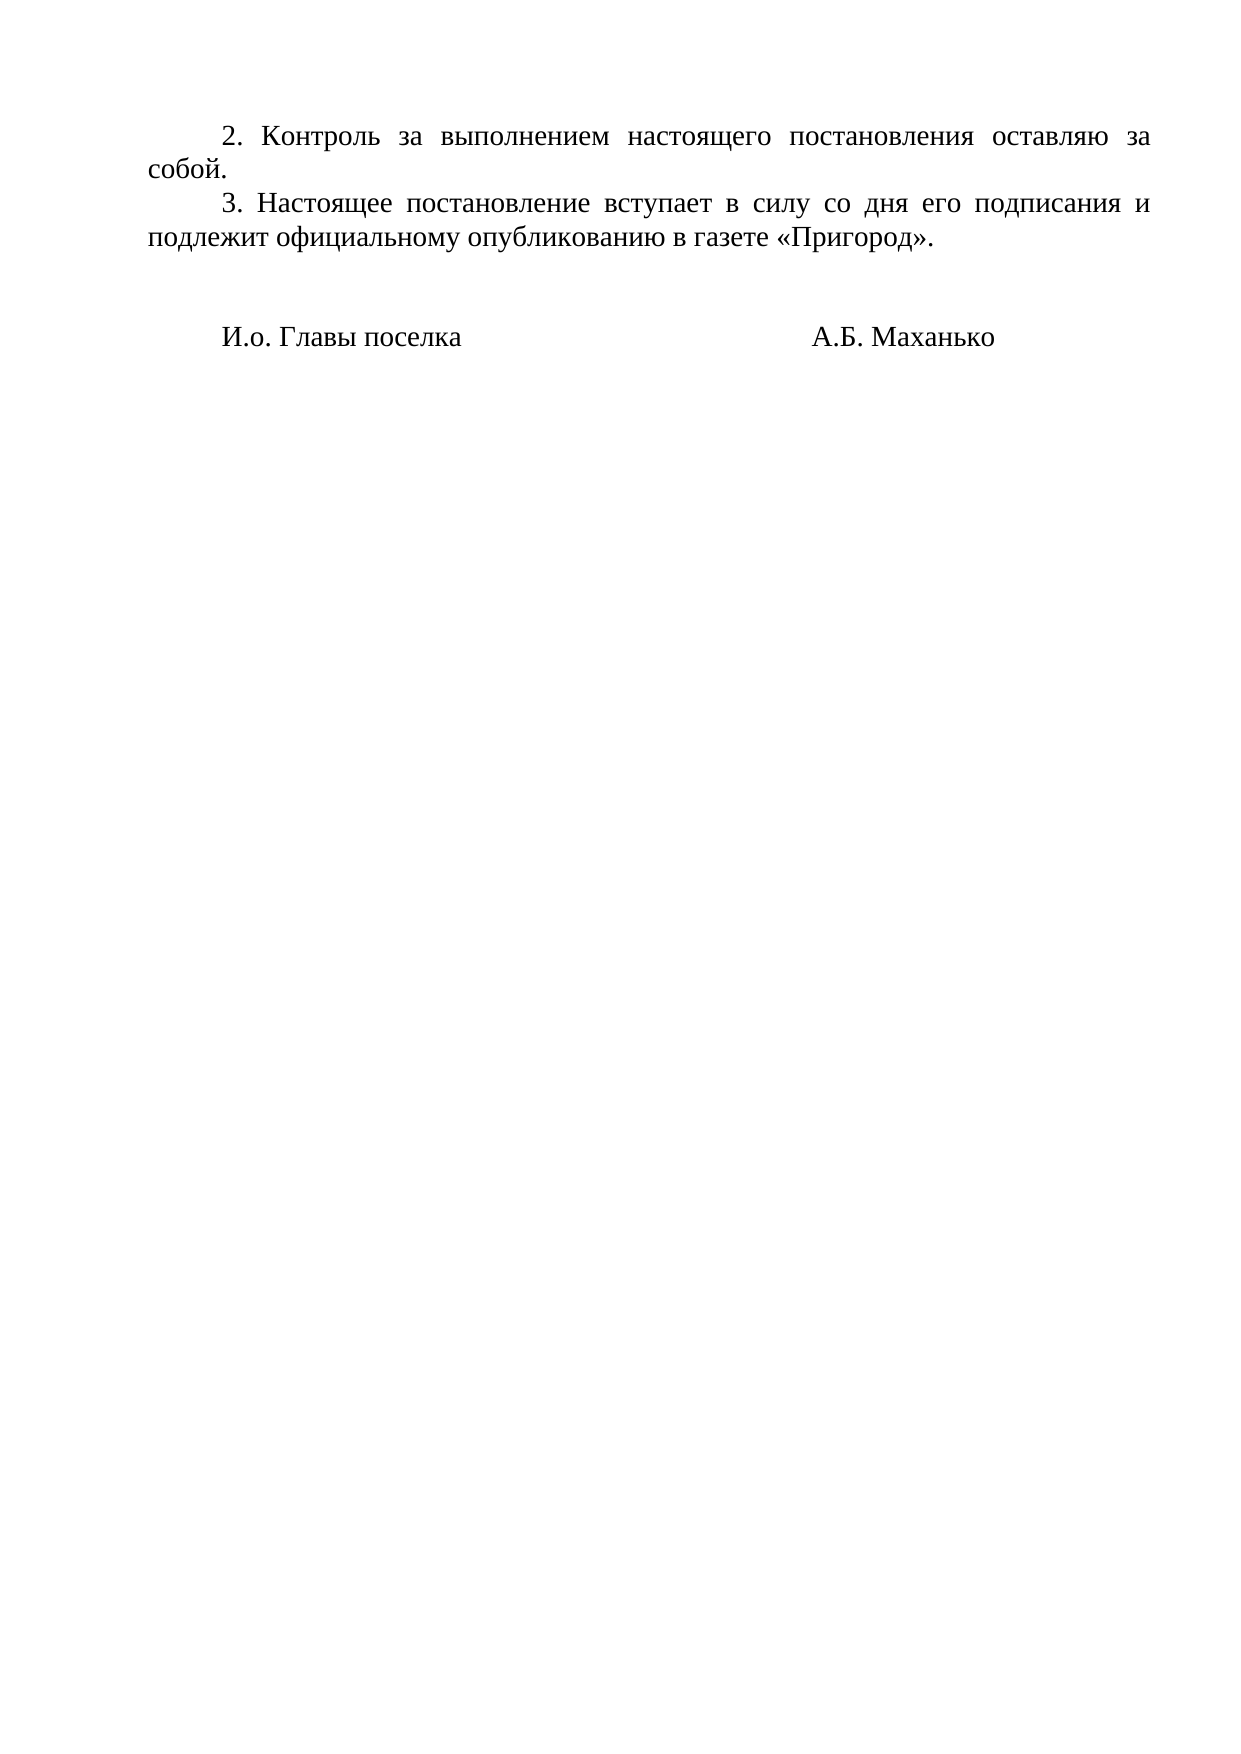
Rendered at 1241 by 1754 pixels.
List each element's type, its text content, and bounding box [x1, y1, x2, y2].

text 2. Контроль за выполнением настоящего постановления оставляю за собой. [148, 118, 1152, 185]
text 3. Настоящее постановление вступает в силу со дня его подписания и подлежит официальному опубликованию в газете «Пригород». [148, 185, 1152, 252]
text И.о. Главы поселка А.Б. Маханько [148, 319, 1152, 353]
